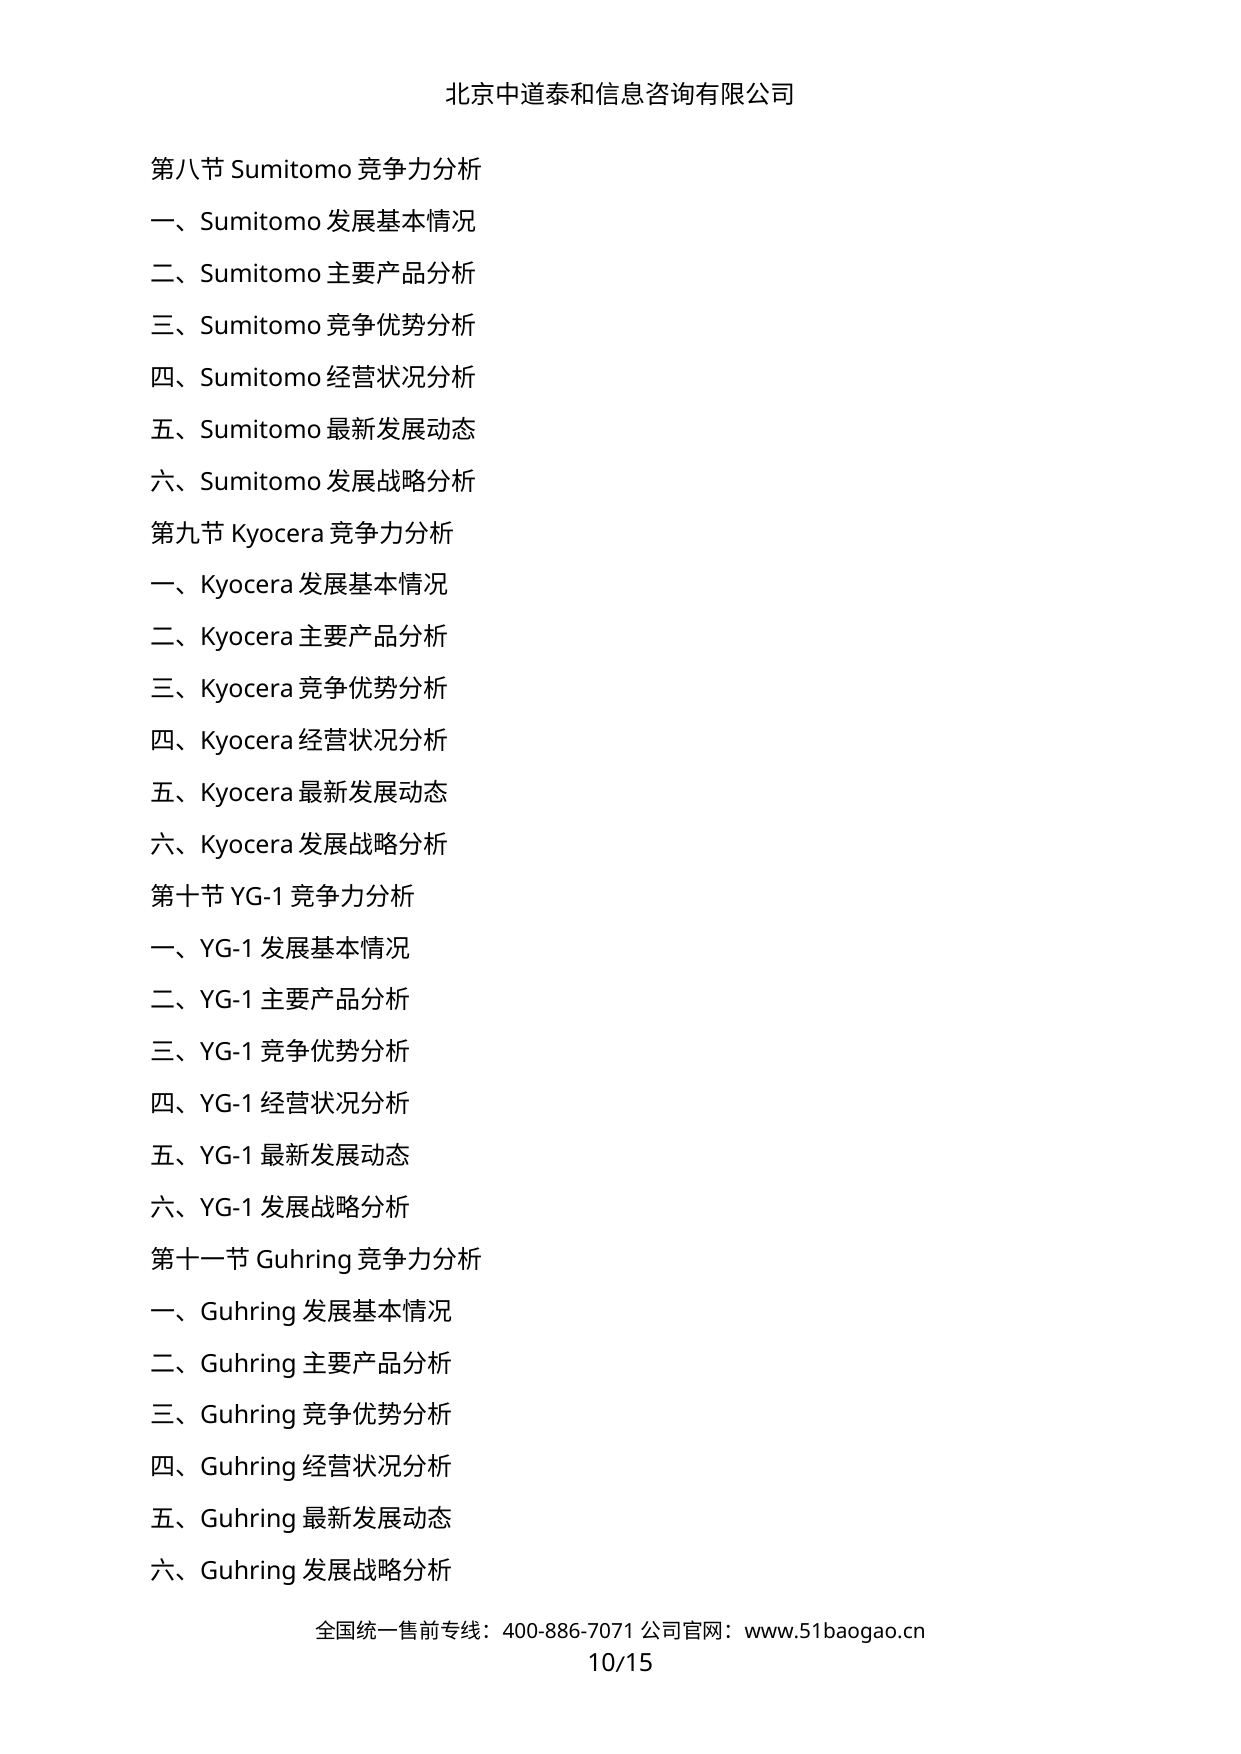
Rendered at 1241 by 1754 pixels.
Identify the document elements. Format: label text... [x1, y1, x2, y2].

text 三、YG-1竞争优势分析 [150, 1032, 1090, 1068]
text 六、Sumitomo发展战略分析 [150, 461, 1090, 497]
text 五、YG-1最新发展动态 [150, 1136, 1090, 1172]
text 四、Kyocera经营状况分析 [150, 721, 1090, 757]
text 四、Sumitomo经营状况分析 [150, 357, 1090, 394]
text 六、Kyocera发展战略分析 [150, 824, 1090, 861]
text 一、Sumitomo发展基本情况 [150, 202, 1090, 238]
text 二、YG-1主要产品分析 [150, 980, 1090, 1016]
text 三、Sumitomo竞争优势分析 [150, 306, 1090, 342]
text 五、Guhring最新发展动态 [150, 1499, 1090, 1535]
text 六、Guhring发展战略分析 [150, 1551, 1090, 1587]
text 五、Sumitomo最新发展动态 [150, 409, 1090, 446]
text 五、Kyocera最新发展动态 [150, 772, 1090, 809]
text 二、Guhring主要产品分析 [150, 1343, 1090, 1379]
text 二、Sumitomo主要产品分析 [150, 254, 1090, 290]
text 四、Guhring经营状况分析 [150, 1447, 1090, 1483]
text 一、Guhring发展基本情况 [150, 1291, 1090, 1327]
text 六、YG-1发展战略分析 [150, 1187, 1090, 1224]
text 二、Kyocera主要产品分析 [150, 617, 1090, 653]
text 第十节 YG-1竞争力分析 [150, 876, 1090, 912]
text 四、YG-1经营状况分析 [150, 1084, 1090, 1120]
text 一、YG-1发展基本情况 [150, 928, 1090, 964]
text 一、Kyocera发展基本情况 [150, 565, 1090, 601]
text 第九节 Kyocera竞争力分析 [150, 513, 1090, 549]
text 第十一节 Guhring竞争力分析 [150, 1239, 1090, 1276]
text 三、Guhring竞争优势分析 [150, 1395, 1090, 1431]
text 三、Kyocera竞争优势分析 [150, 669, 1090, 705]
text 第八节 Sumitomo竞争力分析 [150, 150, 1090, 186]
